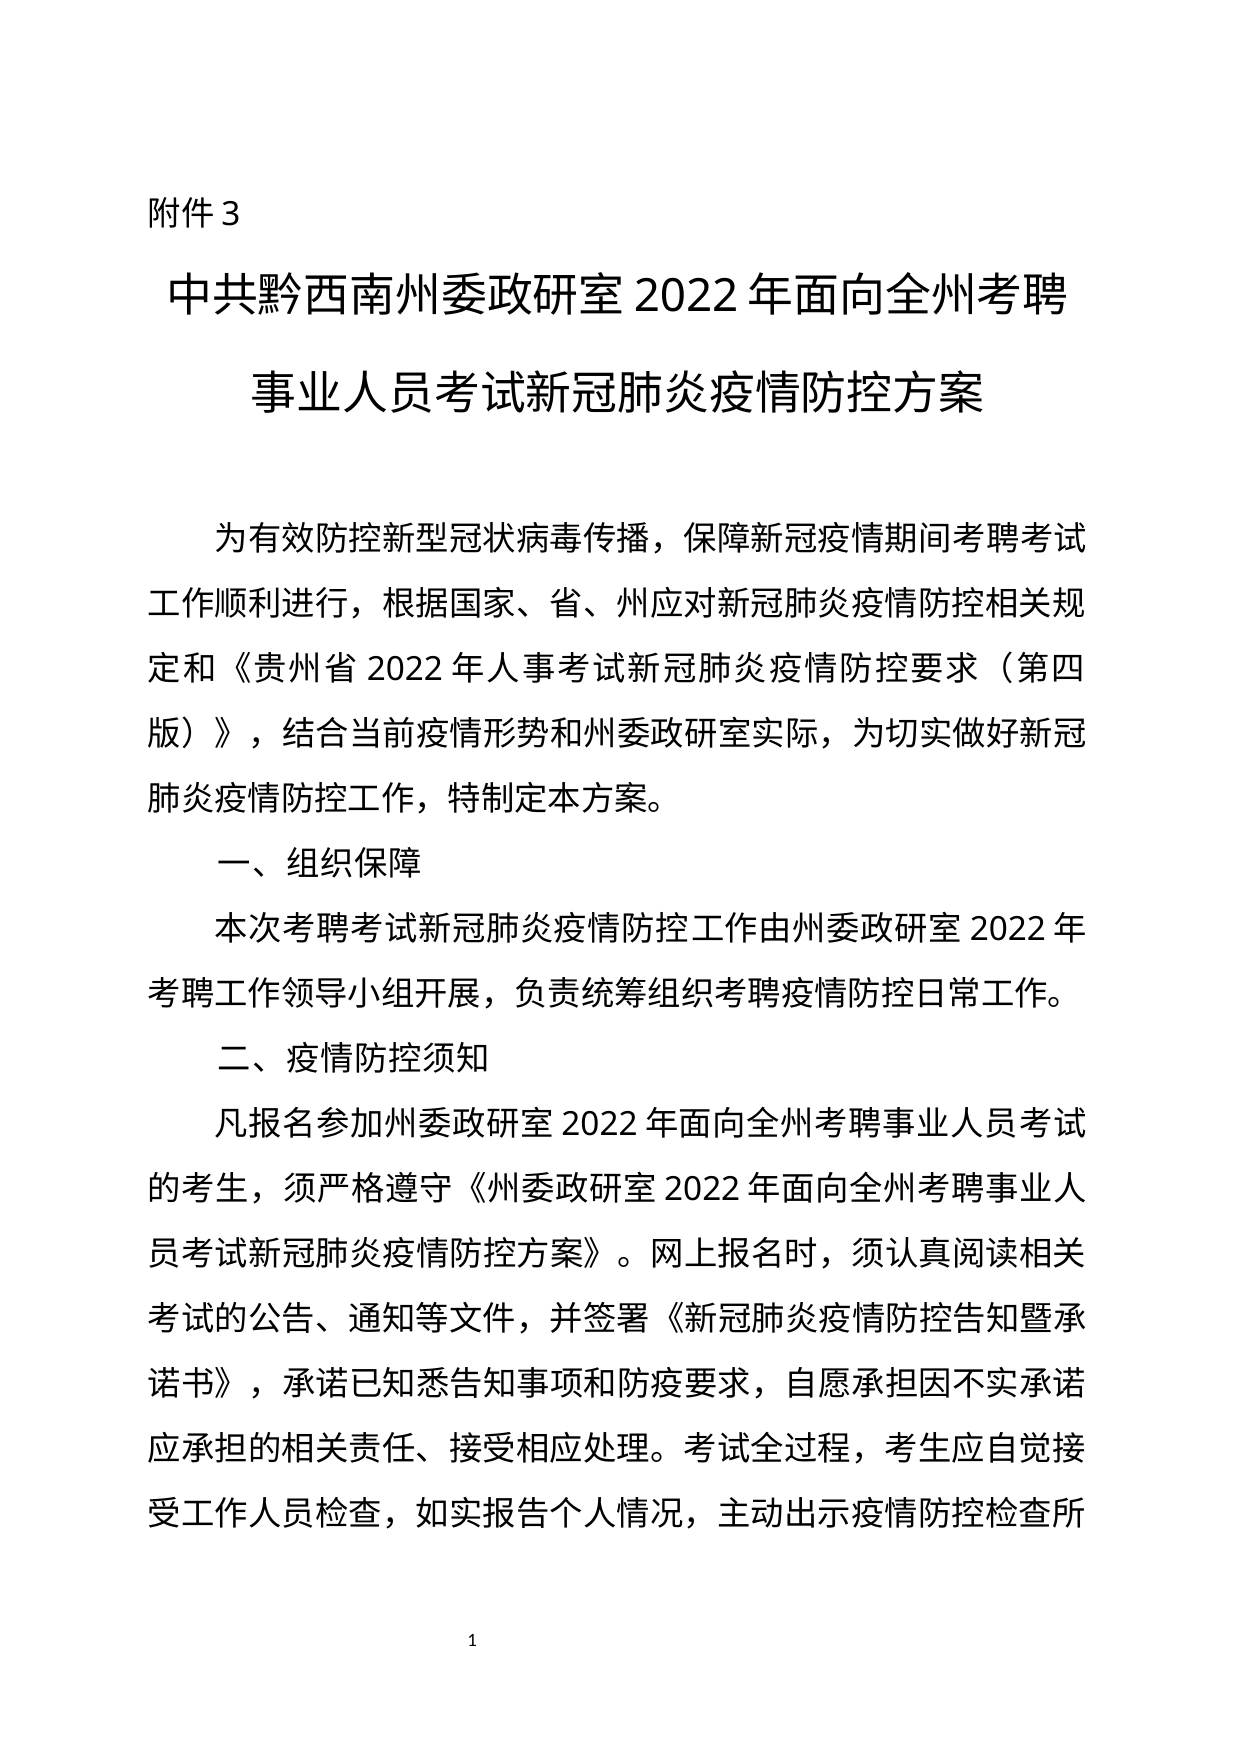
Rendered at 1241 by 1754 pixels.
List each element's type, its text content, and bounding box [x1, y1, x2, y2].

text 一、组织保障 [148, 828, 1087, 893]
text 二、疫情防控须知 [148, 1023, 1087, 1088]
text 为有效防控新型冠状病毒传播，保障新冠疫情期间考聘考试工作顺利进行，根据国家、省、州应对新冠肺炎疫情防控相关规定和《贵州省2022年人事考试新冠肺炎疫情防控要求（第四版）》，结合当前疫情形势和州委政研室实际，为切实做好新冠肺炎疫情防控工作，特制定本方案。 [148, 503, 1087, 828]
text 事业人员考试新冠肺炎疫情防控方案 [148, 341, 1087, 438]
text 附件3 [148, 178, 1087, 243]
text 本次考聘考试新冠肺炎疫情防控工作由州委政研室2022年考聘工作领导小组开展，负责统筹组织考聘疫情防控日常工作。 [148, 893, 1087, 1023]
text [148, 1088, 1087, 1543]
text 中共黔西南州委政研室2022年面向全州考聘 [148, 243, 1087, 341]
